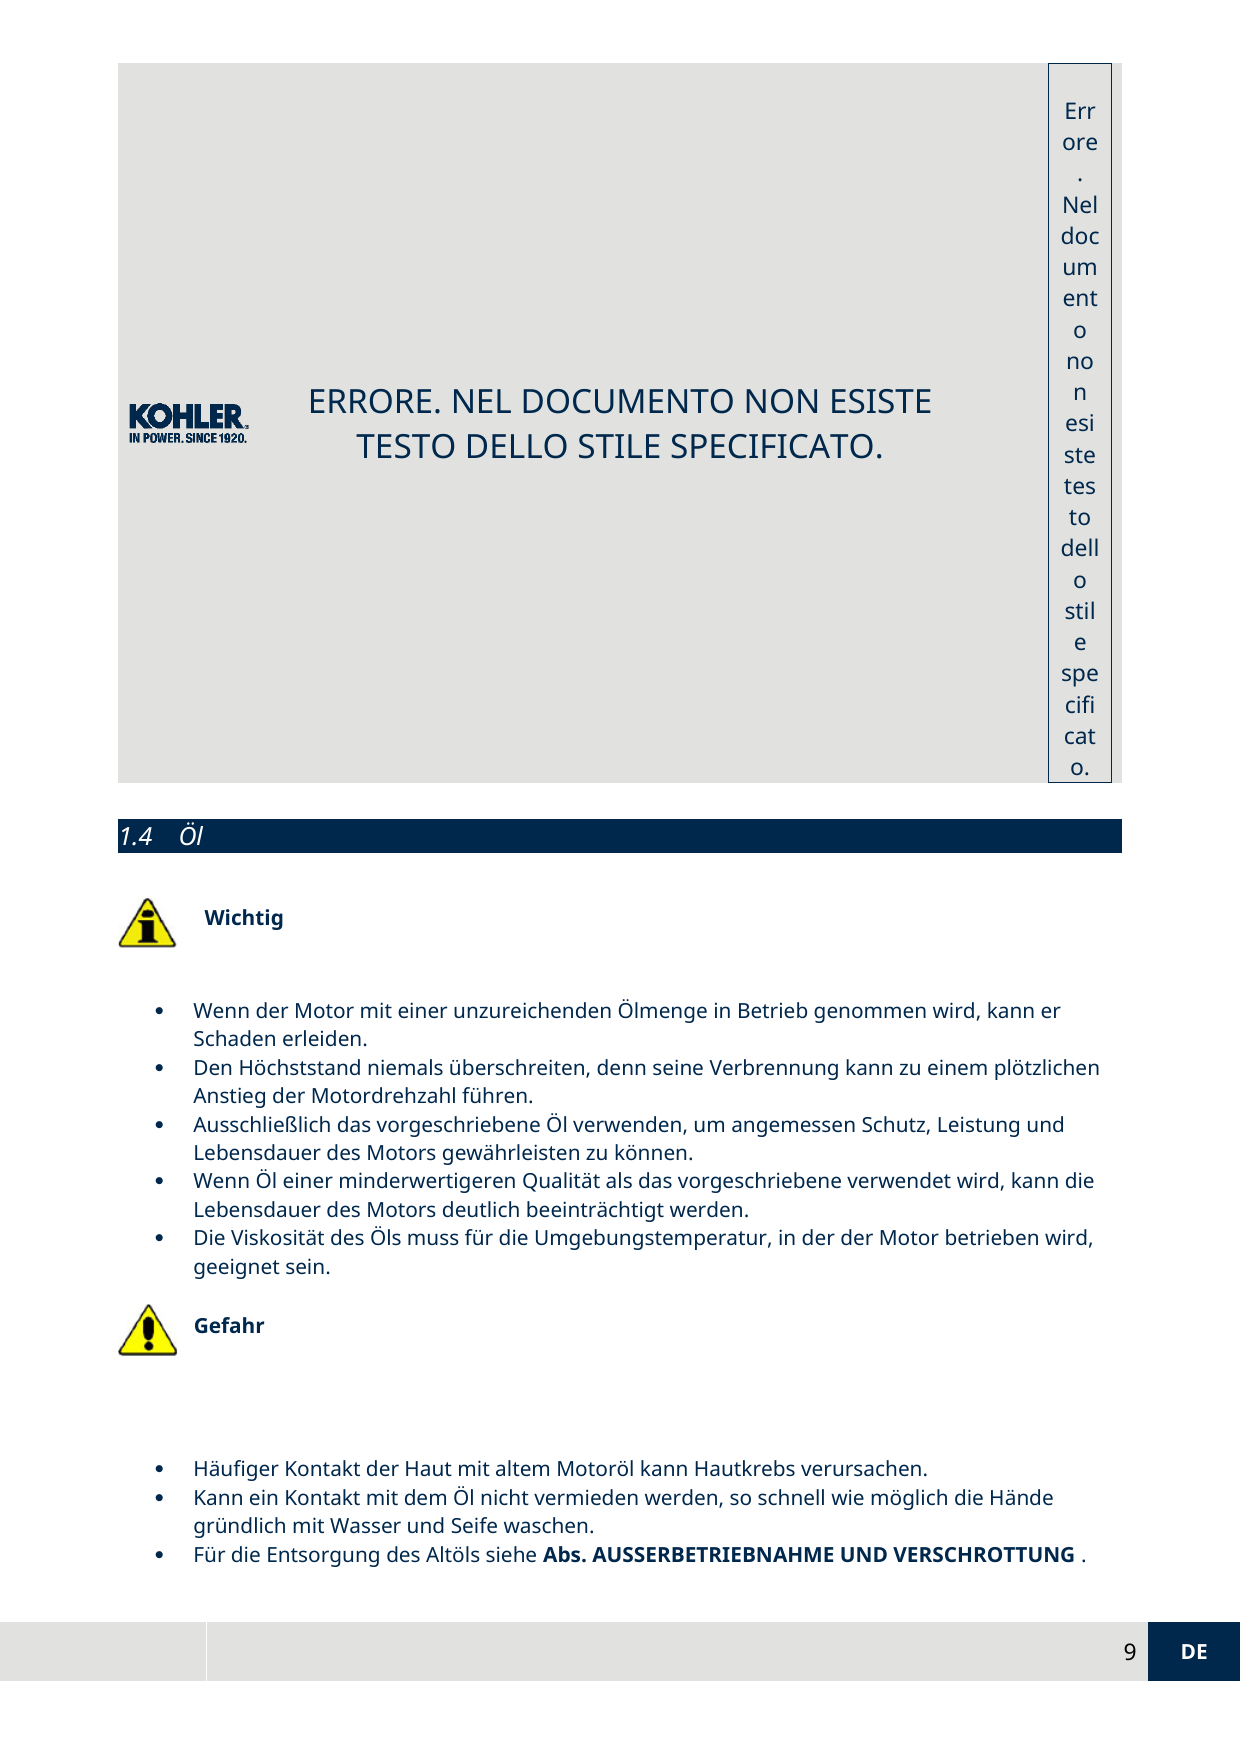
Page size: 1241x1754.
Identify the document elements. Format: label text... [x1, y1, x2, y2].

list Kann ein Kontakt mit dem Öl nicht vermieden werden, so schnell wie möglich die Hände gründlich mit Wasser und Seife waschen. [156, 1483, 1122, 1540]
list Den Höchststand niemals überschreiten, denn seine Verbrennung kann zu einem plötzlichen Anstieg der Motordrehzahl führen. [156, 1053, 1122, 1110]
list Die Viskosität des Öls muss für die Umgebungstemperatur, in der der Motor betrieben wird, geeignet sein. [156, 1223, 1122, 1280]
list Häufiger Kontakt der Haut mit altem Motoröl kann Hautkrebs verursachen. [156, 1454, 1122, 1483]
picture [118, 1304, 178, 1356]
picture [129, 403, 249, 443]
text Gefahr [178, 1311, 1122, 1340]
subtitle Öl [118, 819, 1122, 853]
list Ausschließlich das vorgeschriebene Öl verwenden, um angemessen Schutz, Leistung und Lebensdauer des Motors gewährleisten zu können. [156, 1110, 1122, 1167]
list Wenn der Motor mit einer unzureichenden Ölmenge in Betrieb genommen wird, kann er Schaden erleiden. [156, 996, 1122, 1053]
text Wichtig [178, 903, 1122, 932]
picture [118, 896, 178, 948]
list Für die Entsorgung des Altöls siehe Abs. AUSSERBETRIEBNAHME UND VERSCHROTTUNG . [156, 1540, 1122, 1568]
list Wenn Öl einer minderwertigeren Qualität als das vorgeschriebene verwendet wird, kann die Lebensdauer des Motors deutlich beeinträchtigt werden. [156, 1167, 1122, 1223]
